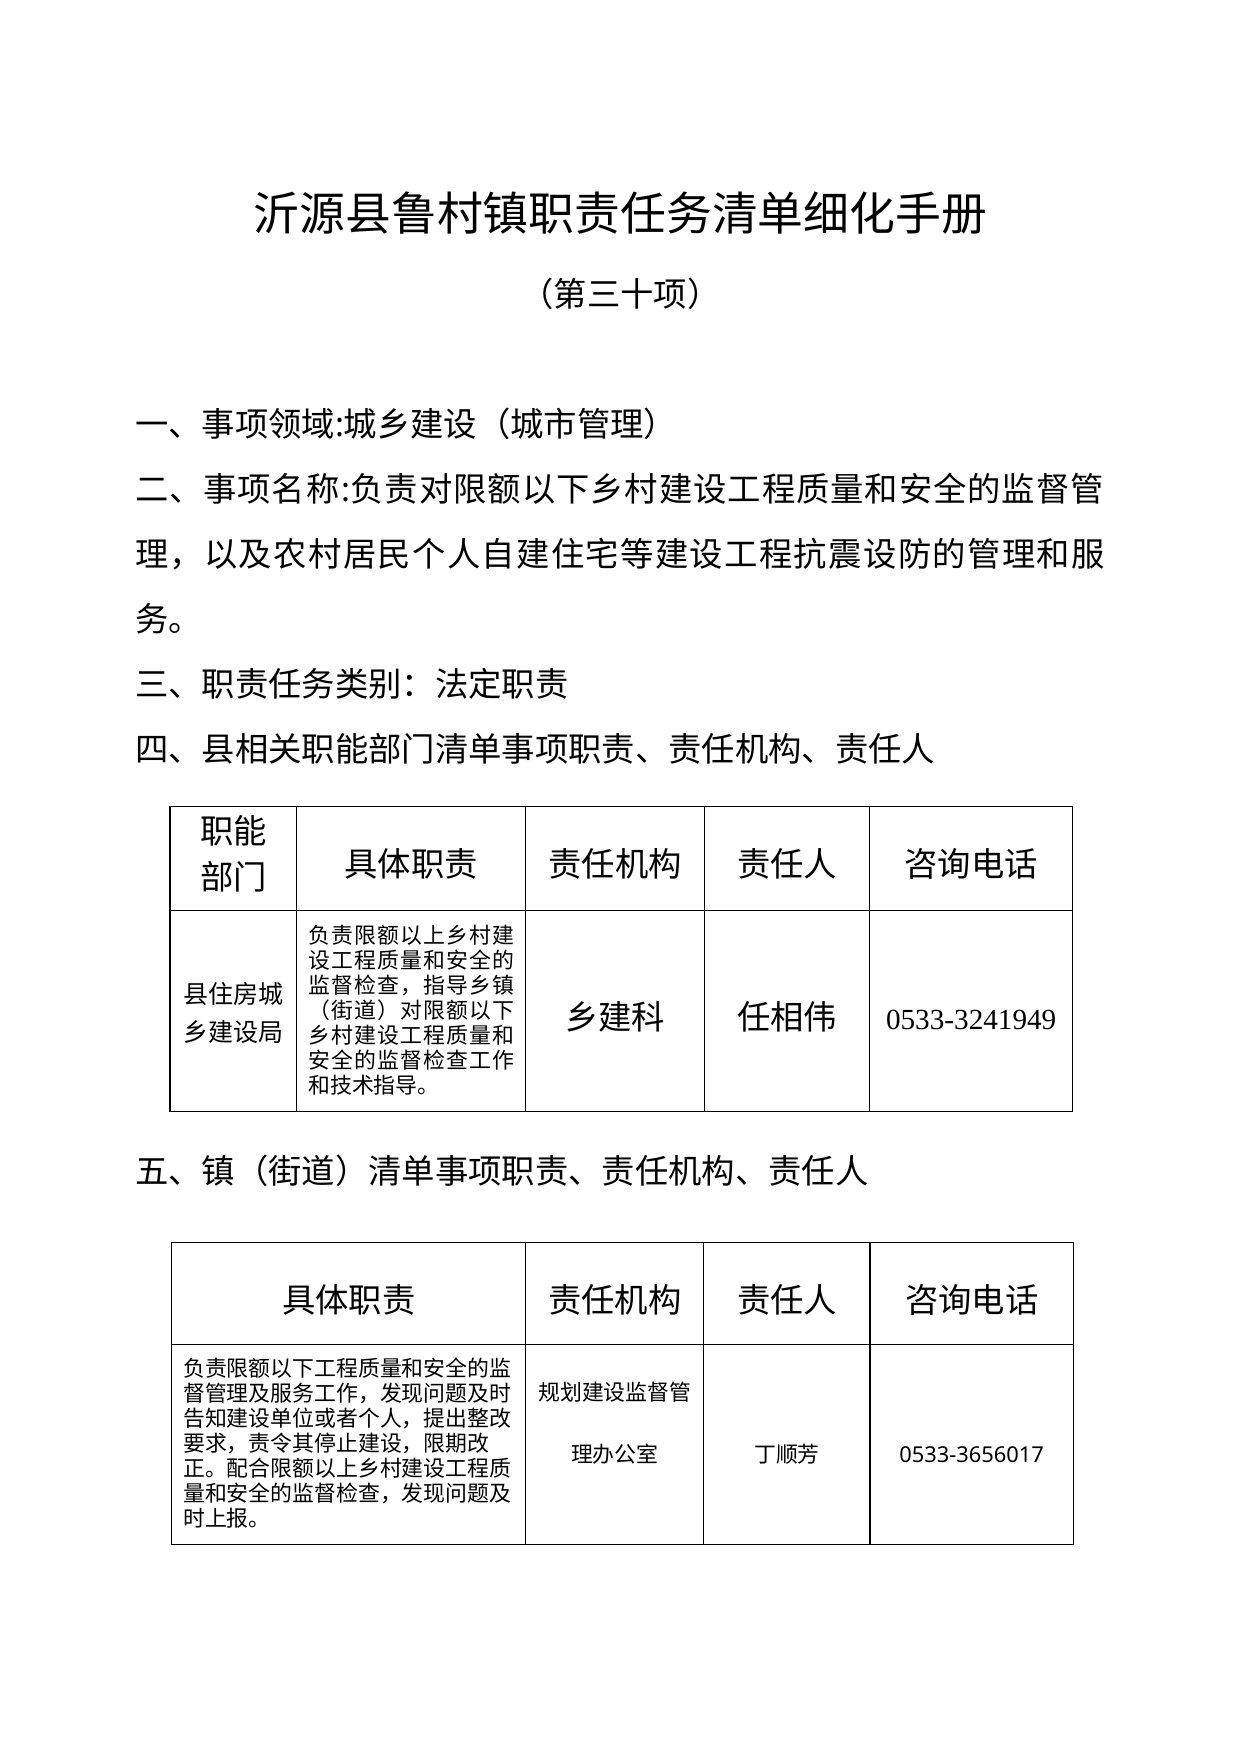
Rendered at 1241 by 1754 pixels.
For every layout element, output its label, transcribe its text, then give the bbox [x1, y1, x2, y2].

table_cell 负责限额以上乡村建设工程质量和安全的监督检查，指导乡镇（街道）对限额以下乡村建设工程质量和安全的监督检查工作和技术指导。 [297, 911, 525, 1111]
table_cell 丁顺芳 [704, 1345, 869, 1544]
text 一、事项领域:城乡建设（城市管理） [135, 389, 1106, 454]
table_header 责任人 [705, 807, 869, 910]
text 五、镇（街道）清单事项职责、责任机构、责任人 [135, 844, 1106, 1202]
table_header 具体职责 [297, 807, 525, 910]
text 二、事项名称:负责对限额以下乡村建设工程质量和安全的监督管理，以及农村居民个人自建住宅等建设工程抗震设防的管理和服务。 [135, 454, 1106, 649]
table_header 责任人 [704, 1243, 869, 1344]
table_cell 乡建科 [526, 911, 704, 1111]
text 四、县相关职能部门清单事项职责、责任机构、责任人 [135, 714, 1106, 779]
table_cell 任相伟 [705, 911, 869, 1111]
table_header 责任机构 [526, 1243, 703, 1344]
text 沂源县鲁村镇职责任务清单细化手册 [135, 162, 1106, 259]
table_cell 0533-3656017 [871, 1345, 1073, 1544]
table_header 职能 部门 [171, 807, 296, 910]
table_cell 规划建设监督管理办公室 [526, 1345, 703, 1544]
text （第三十项） [135, 259, 1106, 324]
table_cell 县住房城乡建设局 [171, 911, 296, 1111]
table_header 咨询电话 [870, 807, 1072, 910]
table_cell 0533-3241949 [870, 911, 1072, 1111]
text 三、职责任务类别：法定职责 [135, 649, 1106, 714]
table_header 具体职责 [172, 1243, 525, 1344]
table_cell 负责限额以下工程质量和安全的监督管理及服务工作，发现问题及时告知建设单位或者个人，提出整改要求，责令其停止建设，限期改正。配合限额以上乡村建设工程质量和安全的监督检查，发现问题及时上报。 [172, 1345, 525, 1544]
table_header 责任机构 [526, 807, 704, 910]
table_header 咨询电话 [871, 1243, 1073, 1344]
